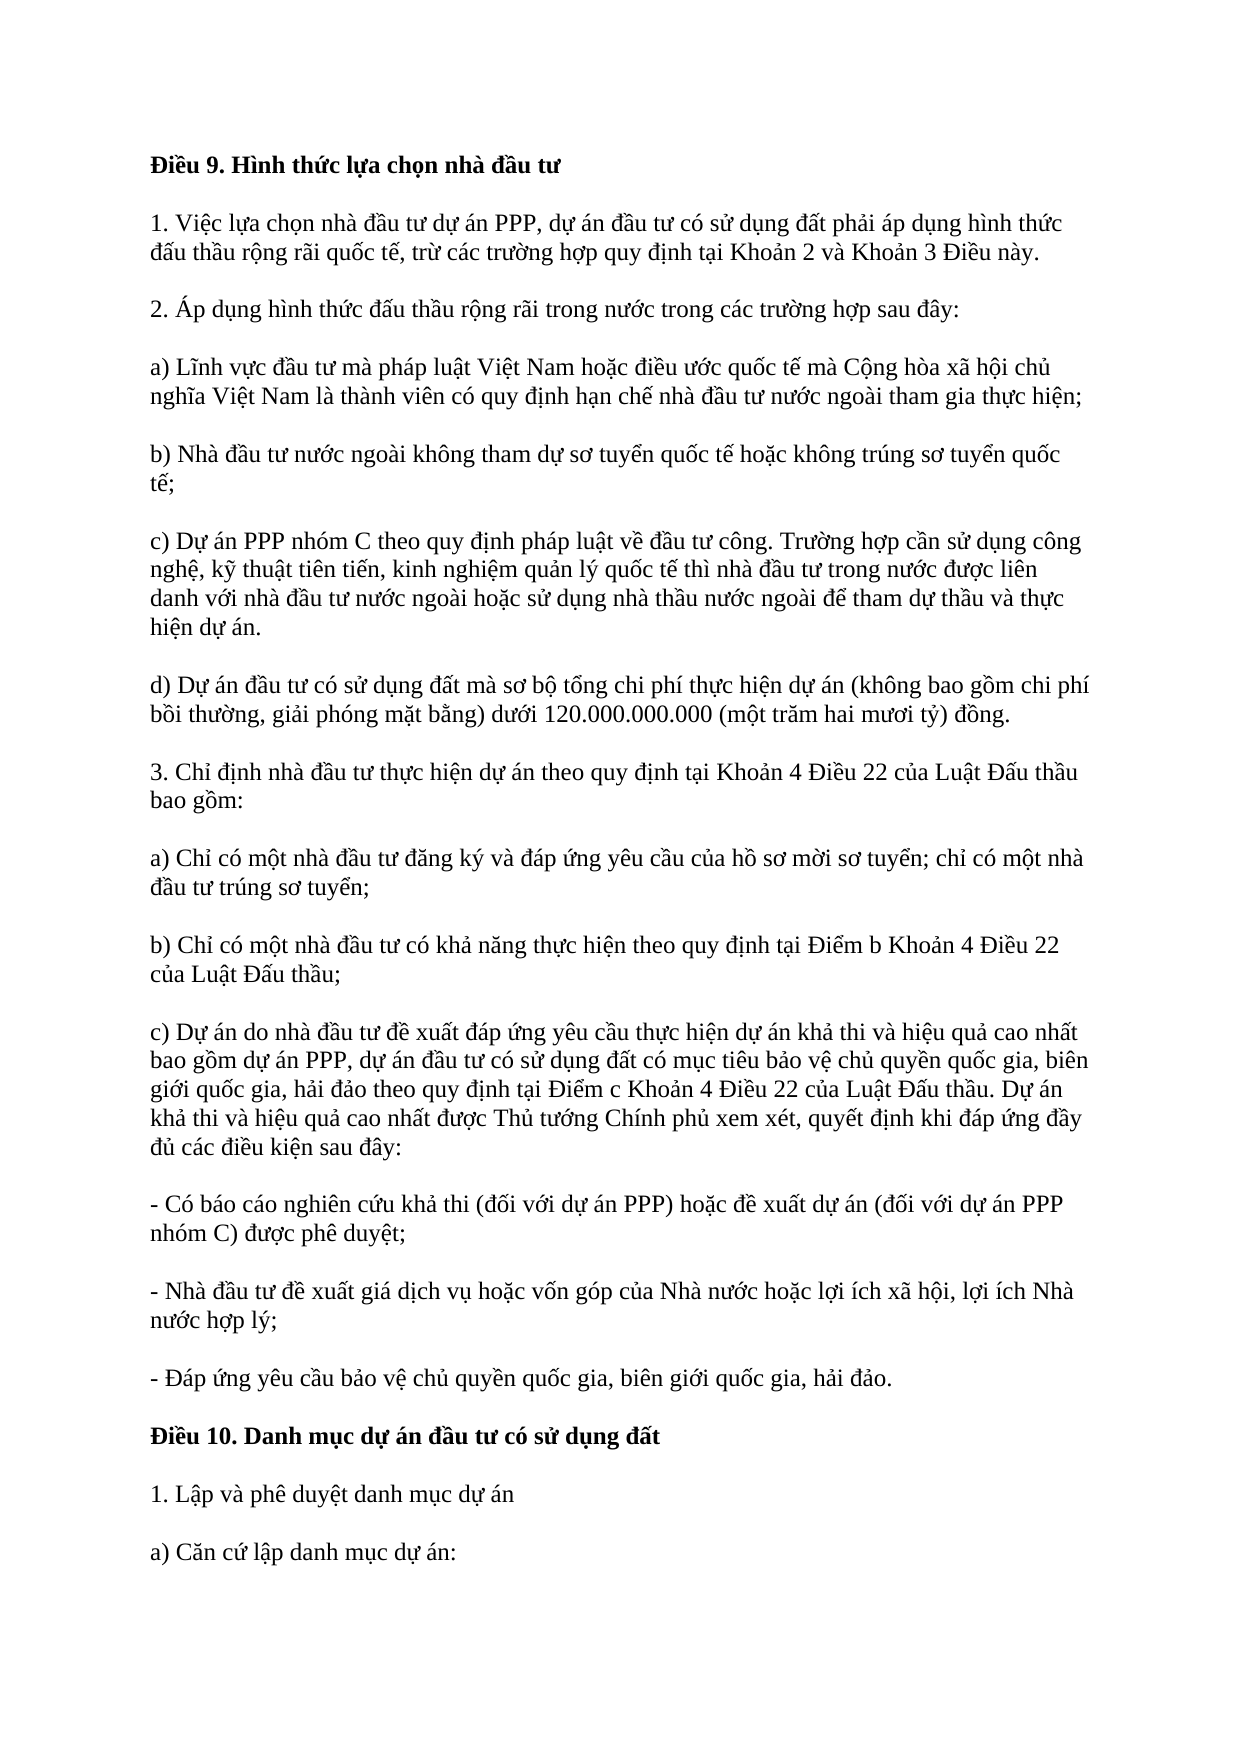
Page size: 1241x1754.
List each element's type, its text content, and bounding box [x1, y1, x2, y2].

text b) Nhà đầu tư nước ngoài không tham dự sơ tuyển quốc tế hoặc không trúng sơ tuyển quốc tế; [150, 439, 1090, 497]
text - Đáp ứng yêu cầu bảo vệ chủ quyền quốc gia, biên giới quốc gia, hải đảo. [150, 1363, 1090, 1392]
text - Có báo cáo nghiên cứu khả thi (đối với dự án PPP) hoặc đề xuất dự án (đối với dự án PPP nhóm C) được phê duyệt; [150, 1189, 1090, 1247]
text b) Chỉ có một nhà đầu tư có khả năng thực hiện theo quy định tại Điểm b Khoản 4 Điều 22 của Luật Đấu thầu; [150, 930, 1090, 987]
text a) Lĩnh vực đầu tư mà pháp luật Việt Nam hoặc điều ước quốc tế mà Cộng hòa xã hội chủ nghĩa Việt Nam là thành viên có quy định hạn chế nhà đầu tư nước ngoài tham gia thực hiện; [150, 352, 1090, 410]
text c) Dự án do nhà đầu tư đề xuất đáp ứng yêu cầu thực hiện dự án khả thi và hiệu quả cao nhất bao gồm dự án PPP, dự án đầu tư có sử dụng đất có mục tiêu bảo vệ chủ quyền quốc gia, biên giới quốc gia, hải đảo theo quy định tại Điểm c Khoản 4 Điều 22 của Luật Đấu thầu. Dự án khả thi và hiệu quả cao nhất được Thủ tướng Chính phủ xem xét, quyết định khi đáp ứng đầy đủ các điều kiện sau đây: [150, 1017, 1090, 1160]
text 1. Việc lựa chọn nhà đầu tư dự án PPP, dự án đầu tư có sử dụng đất phải áp dụng hình thức đấu thầu rộng rãi quốc tế, trừ các trường hợp quy định tại Khoản 2 và Khoản 3 Điều này. [150, 208, 1090, 265]
text Điều 10. Danh mục dự án đầu tư có sử dụng đất [150, 1421, 1090, 1449]
text - Nhà đầu tư đề xuất giá dịch vụ hoặc vốn góp của Nhà nước hoặc lợi ích xã hội, lợi ích Nhà nước hợp lý; [150, 1276, 1090, 1334]
text Điều 9. Hình thức lựa chọn nhà đầu tư [150, 150, 1090, 179]
text 3. Chỉ định nhà đầu tư thực hiện dự án theo quy định tại Khoản 4 Điều 22 của Luật Đấu thầu bao gồm: [150, 757, 1090, 814]
text a) Căn cứ lập danh mục dự án: [150, 1537, 1090, 1565]
text d) Dự án đầu tư có sử dụng đất mà sơ bộ tổng chi phí thực hiện dự án (không bao gồm chi phí bồi thường, giải phóng mặt bằng) dưới 120.000.000.000 (một trăm hai mươi tỷ) đồng. [150, 670, 1090, 727]
text 1. Lập và phê duyệt danh mục dự án [150, 1479, 1090, 1507]
text 2. Áp dụng hình thức đấu thầu rộng rãi trong nước trong các trường hợp sau đây: [150, 294, 1090, 323]
text a) Chỉ có một nhà đầu tư đăng ký và đáp ứng yêu cầu của hồ sơ mời sơ tuyển; chỉ có một nhà đầu tư trúng sơ tuyển; [150, 843, 1090, 901]
text c) Dự án PPP nhóm C theo quy định pháp luật về đầu tư công. Trường hợp cần sử dụng công nghệ, kỹ thuật tiên tiến, kinh nghiệm quản lý quốc tế thì nhà đầu tư trong nước được liên danh với nhà đầu tư nước ngoài hoặc sử dụng nhà thầu nước ngoài để tham dự thầu và thực hiện dự án. [150, 526, 1090, 641]
